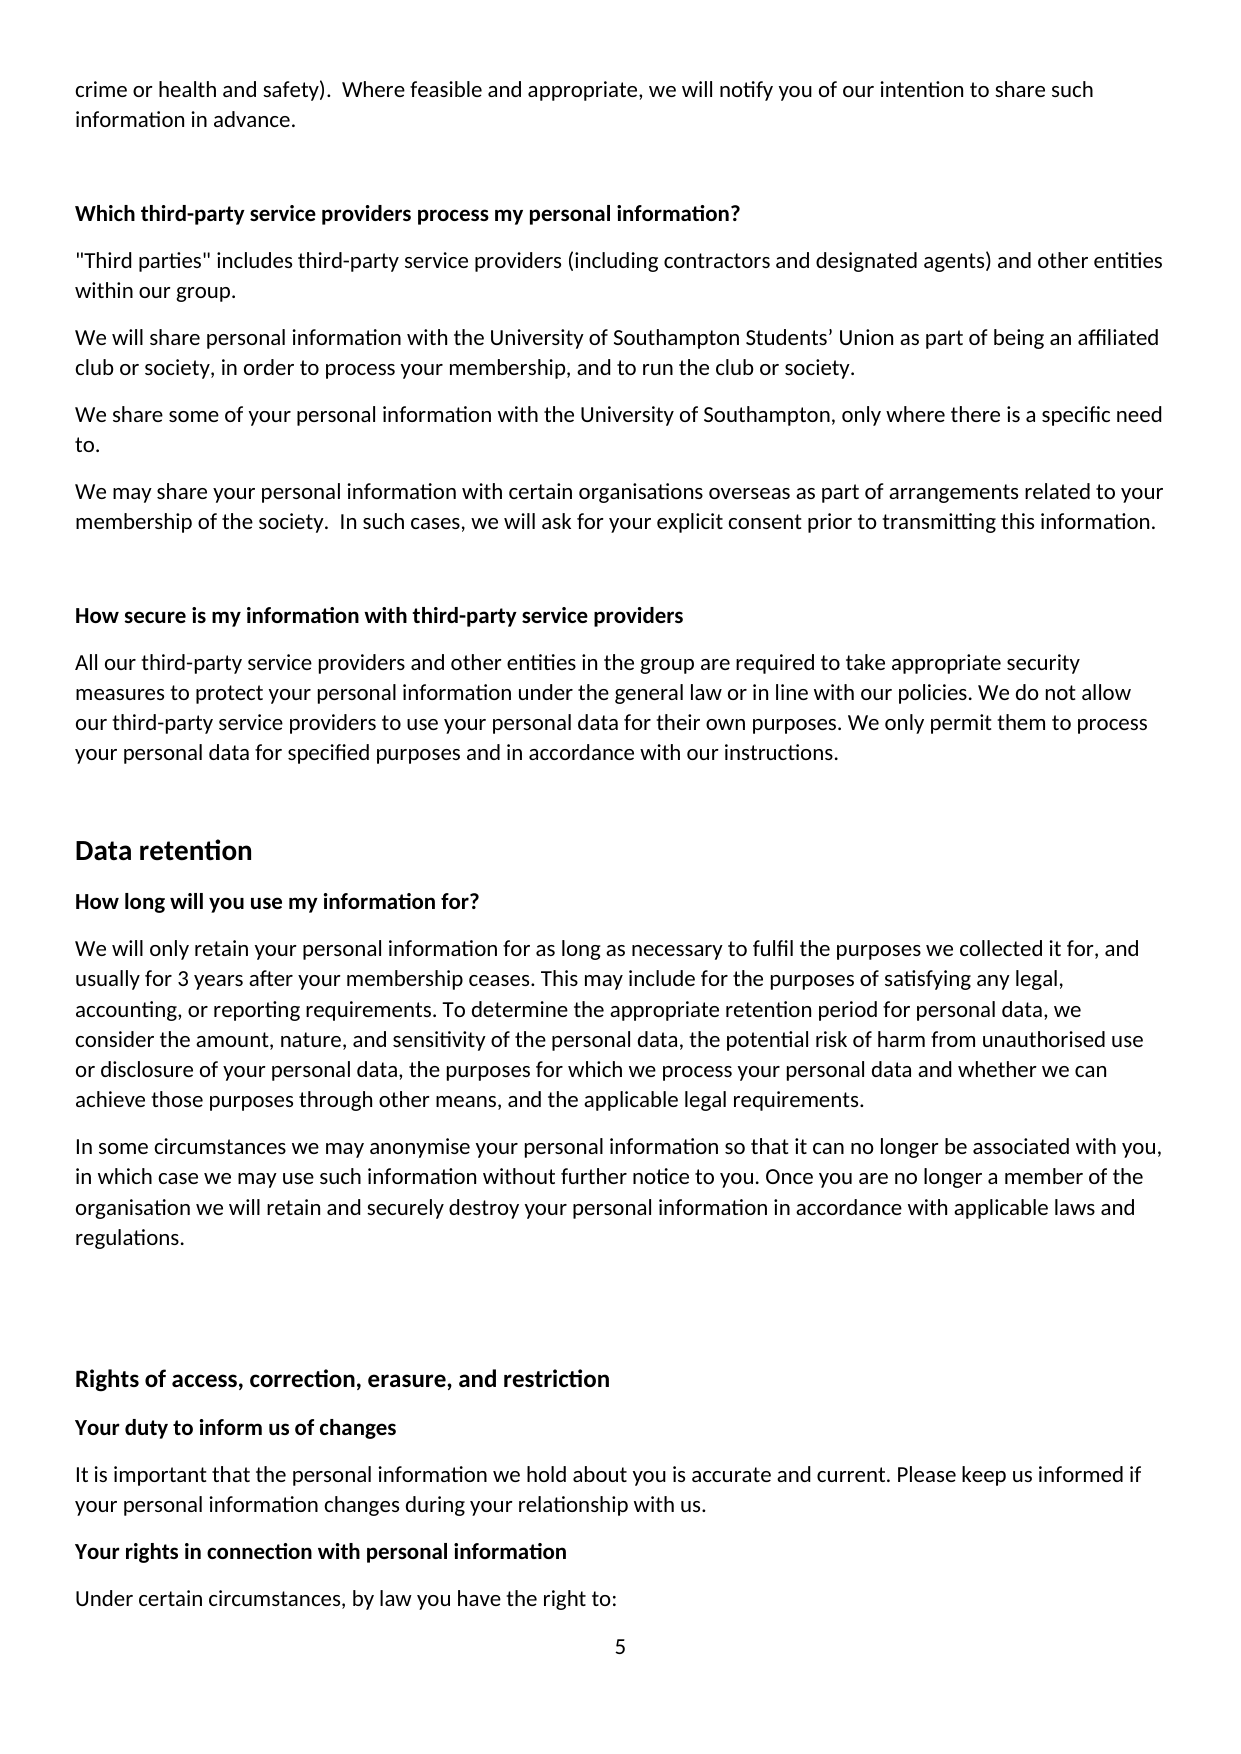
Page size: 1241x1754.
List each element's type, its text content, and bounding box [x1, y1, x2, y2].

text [75, 75, 1165, 133]
text Which third-party service providers process my personal information? [75, 199, 1165, 227]
text We will only retain your personal information for as long as necessary to fulfil the purposes we collected it for, and usually for 3 years after your membership ceases. This may include for the purposes of satisfying any legal, accounting, or reporting requirements. To determine the appropriate retention period for personal data, we consider the amount, nature, and sensitivity of the personal data, the potential risk of harm from unauthorised use or disclosure of your personal data, the purposes for which we process your personal data and whether we can achieve those purposes through other means, and the applicable legal requirements. [75, 934, 1165, 1113]
text We will share personal information with the University of Southampton Students’ Union as part of being an affiliated club or society, in order to process your membership, and to run the club or society. [75, 323, 1165, 381]
text Your rights in connection with personal information [75, 1537, 1165, 1565]
text How secure is my information with third-party service providers [75, 601, 1165, 629]
text Rights of access, correction, erasure, and restriction [75, 1363, 1165, 1394]
text All our third-party service providers and other entities in the group are required to take appropriate security measures to protect your personal information under the general law or in line with our policies. We do not allow our third-party service providers to use your personal data for their own purposes. We only permit them to process your personal data for specified purposes and in accordance with our instructions. [75, 648, 1165, 767]
text We share some of your personal information with the University of Southampton, only where there is a specific need to. [75, 400, 1165, 458]
text How long will you use my information for? [75, 887, 1165, 915]
text In some circumstances we may anonymise your personal information so that it can no longer be associated with you, in which case we may use such information without further notice to you. Once you are no longer a member of the organisation we will retain and securely destroy your personal information in accordance with applicable laws and regulations. [75, 1132, 1165, 1251]
text We may share your personal information with certain organisations overseas as part of arrangements related to your membership of the society. In such cases, we will ask for your explicit consent prior to transmitting this information. [75, 477, 1165, 535]
text It is important that the personal information we hold about you is accurate and current. Please keep us informed if your personal information changes during your relationship with us. [75, 1460, 1165, 1518]
text "Third parties" includes third-party service providers (including contractors and designated agents) and other entities within our group. [75, 246, 1165, 304]
text Your duty to inform us of changes [75, 1413, 1165, 1441]
text Under certain circumstances, by law you have the right to: [75, 1584, 1165, 1612]
text Data retention [75, 832, 1165, 868]
